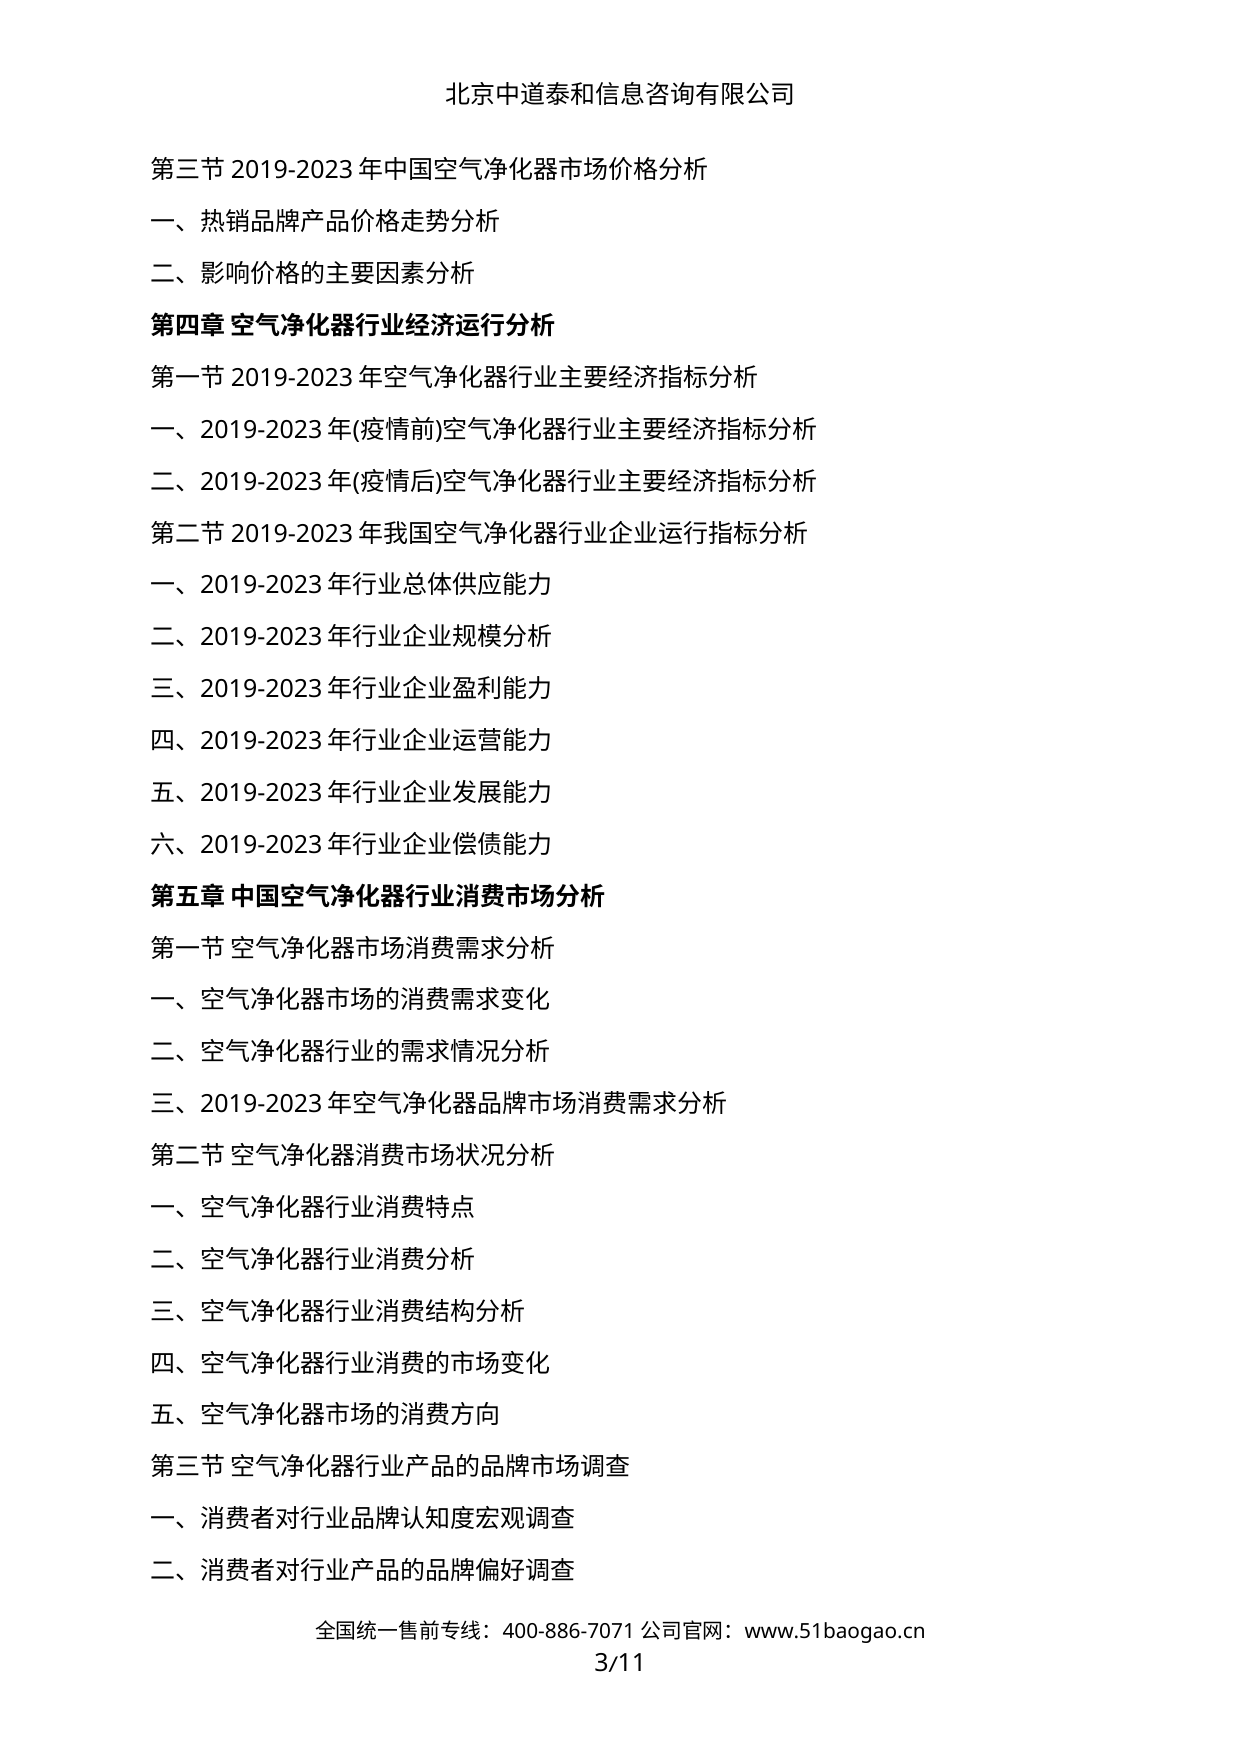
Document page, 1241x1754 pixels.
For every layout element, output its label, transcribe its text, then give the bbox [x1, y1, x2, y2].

text 一、2019-2023年(疫情前)空气净化器行业主要经济指标分析 [150, 409, 1090, 446]
text 三、空气净化器行业消费结构分析 [150, 1291, 1090, 1327]
text 一、消费者对行业品牌认知度宏观调查 [150, 1499, 1090, 1535]
text 第三节 空气净化器行业产品的品牌市场调查 [150, 1447, 1090, 1483]
text 第一节 空气净化器市场消费需求分析 [150, 928, 1090, 964]
text 五、空气净化器市场的消费方向 [150, 1395, 1090, 1431]
text 二、2019-2023年行业企业规模分析 [150, 617, 1090, 653]
text 第四章 空气净化器行业经济运行分析 [150, 306, 1090, 342]
text 五、2019-2023年行业企业发展能力 [150, 772, 1090, 809]
text 一、空气净化器行业消费特点 [150, 1187, 1090, 1224]
text 二、空气净化器行业消费分析 [150, 1239, 1090, 1276]
text 一、空气净化器市场的消费需求变化 [150, 980, 1090, 1016]
text 二、消费者对行业产品的品牌偏好调查 [150, 1551, 1090, 1587]
text 二、空气净化器行业的需求情况分析 [150, 1032, 1090, 1068]
text 第二节 空气净化器消费市场状况分析 [150, 1136, 1090, 1172]
text 第五章 中国空气净化器行业消费市场分析 [150, 876, 1090, 912]
text 二、影响价格的主要因素分析 [150, 254, 1090, 290]
text 四、2019-2023年行业企业运营能力 [150, 721, 1090, 757]
text 三、2019-2023年空气净化器品牌市场消费需求分析 [150, 1084, 1090, 1120]
text 第一节 2019-2023年空气净化器行业主要经济指标分析 [150, 357, 1090, 394]
text 三、2019-2023年行业企业盈利能力 [150, 669, 1090, 705]
text 四、空气净化器行业消费的市场变化 [150, 1343, 1090, 1379]
text 二、2019-2023年(疫情后)空气净化器行业主要经济指标分析 [150, 461, 1090, 497]
text 第三节 2019-2023年中国空气净化器市场价格分析 [150, 150, 1090, 186]
text 一、2019-2023年行业总体供应能力 [150, 565, 1090, 601]
text 一、热销品牌产品价格走势分析 [150, 202, 1090, 238]
text 六、2019-2023年行业企业偿债能力 [150, 824, 1090, 861]
text 第二节 2019-2023年我国空气净化器行业企业运行指标分析 [150, 513, 1090, 549]
